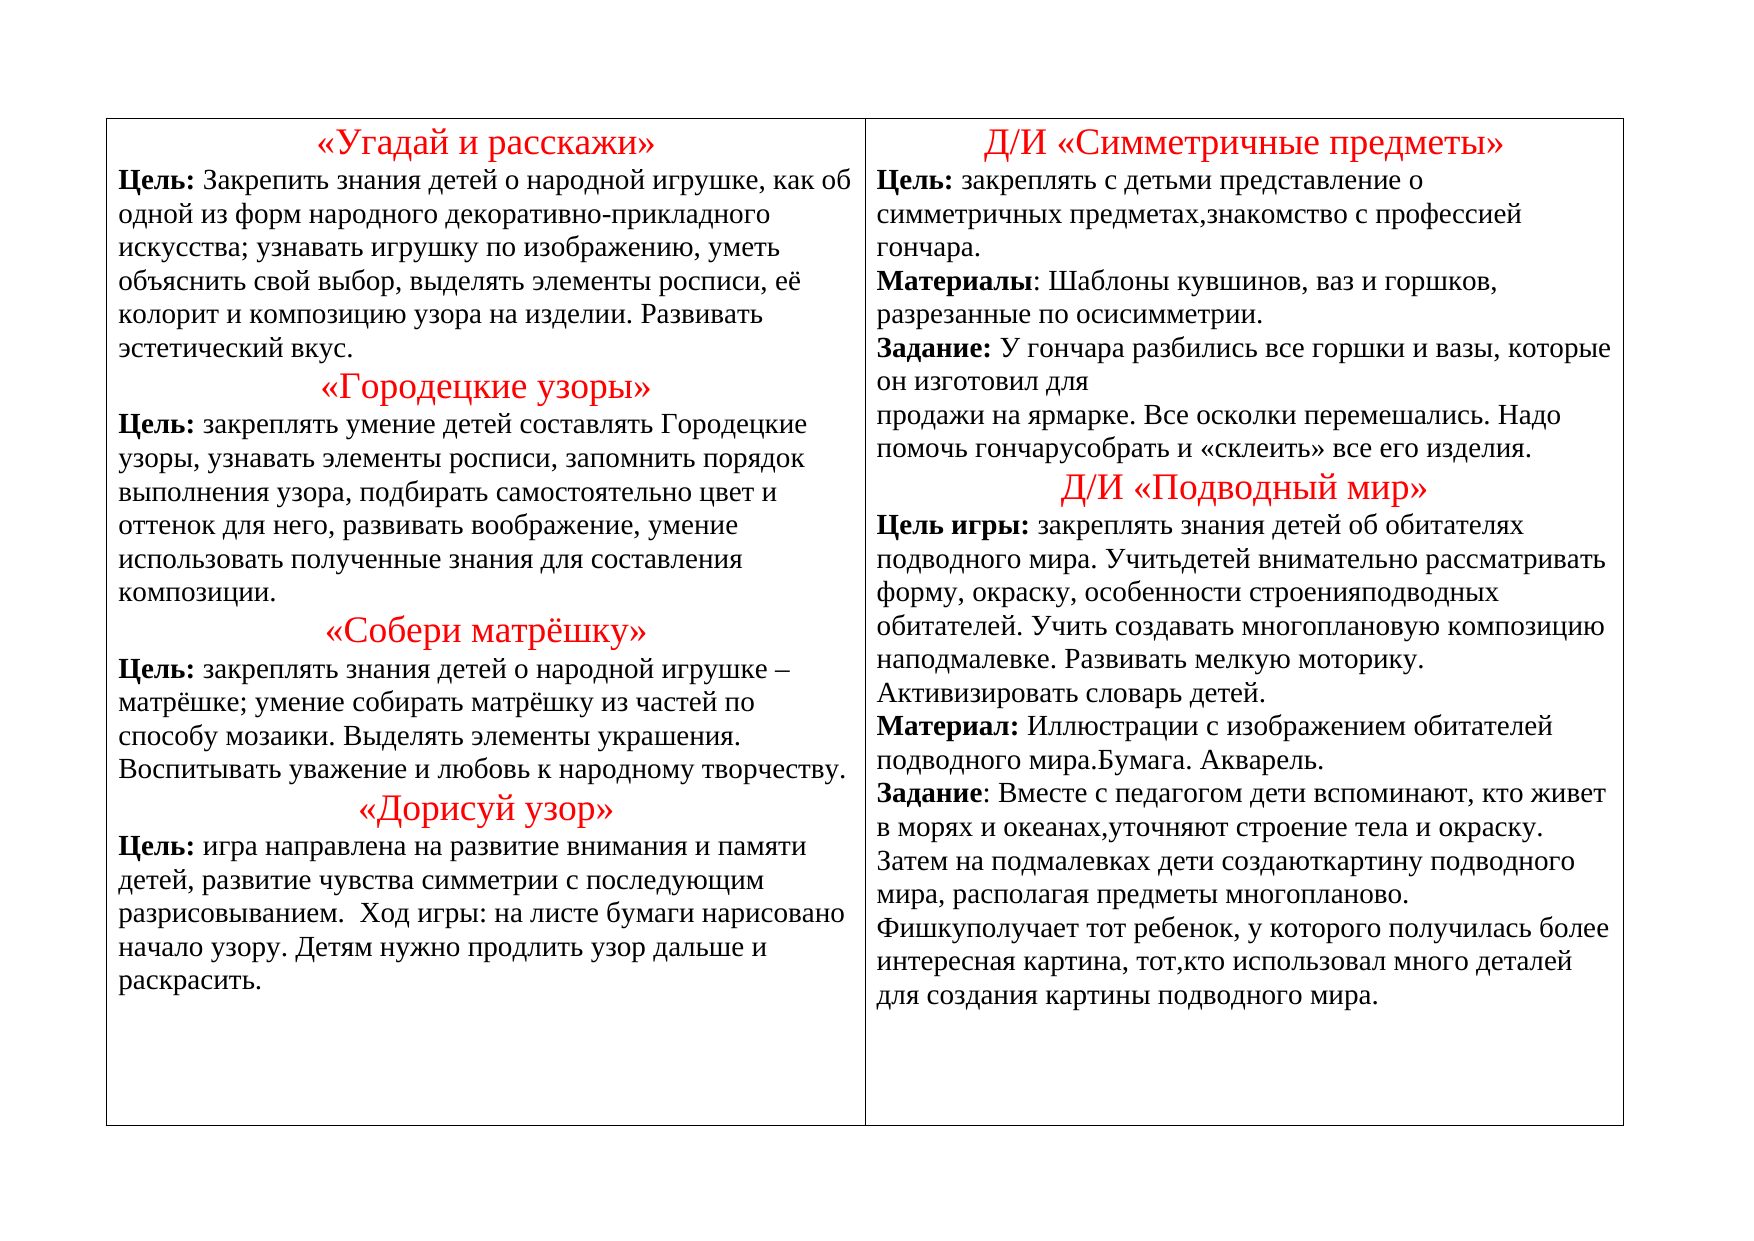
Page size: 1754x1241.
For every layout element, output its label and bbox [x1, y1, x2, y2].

table_header [866, 119, 1623, 1125]
table_header [107, 119, 865, 1125]
